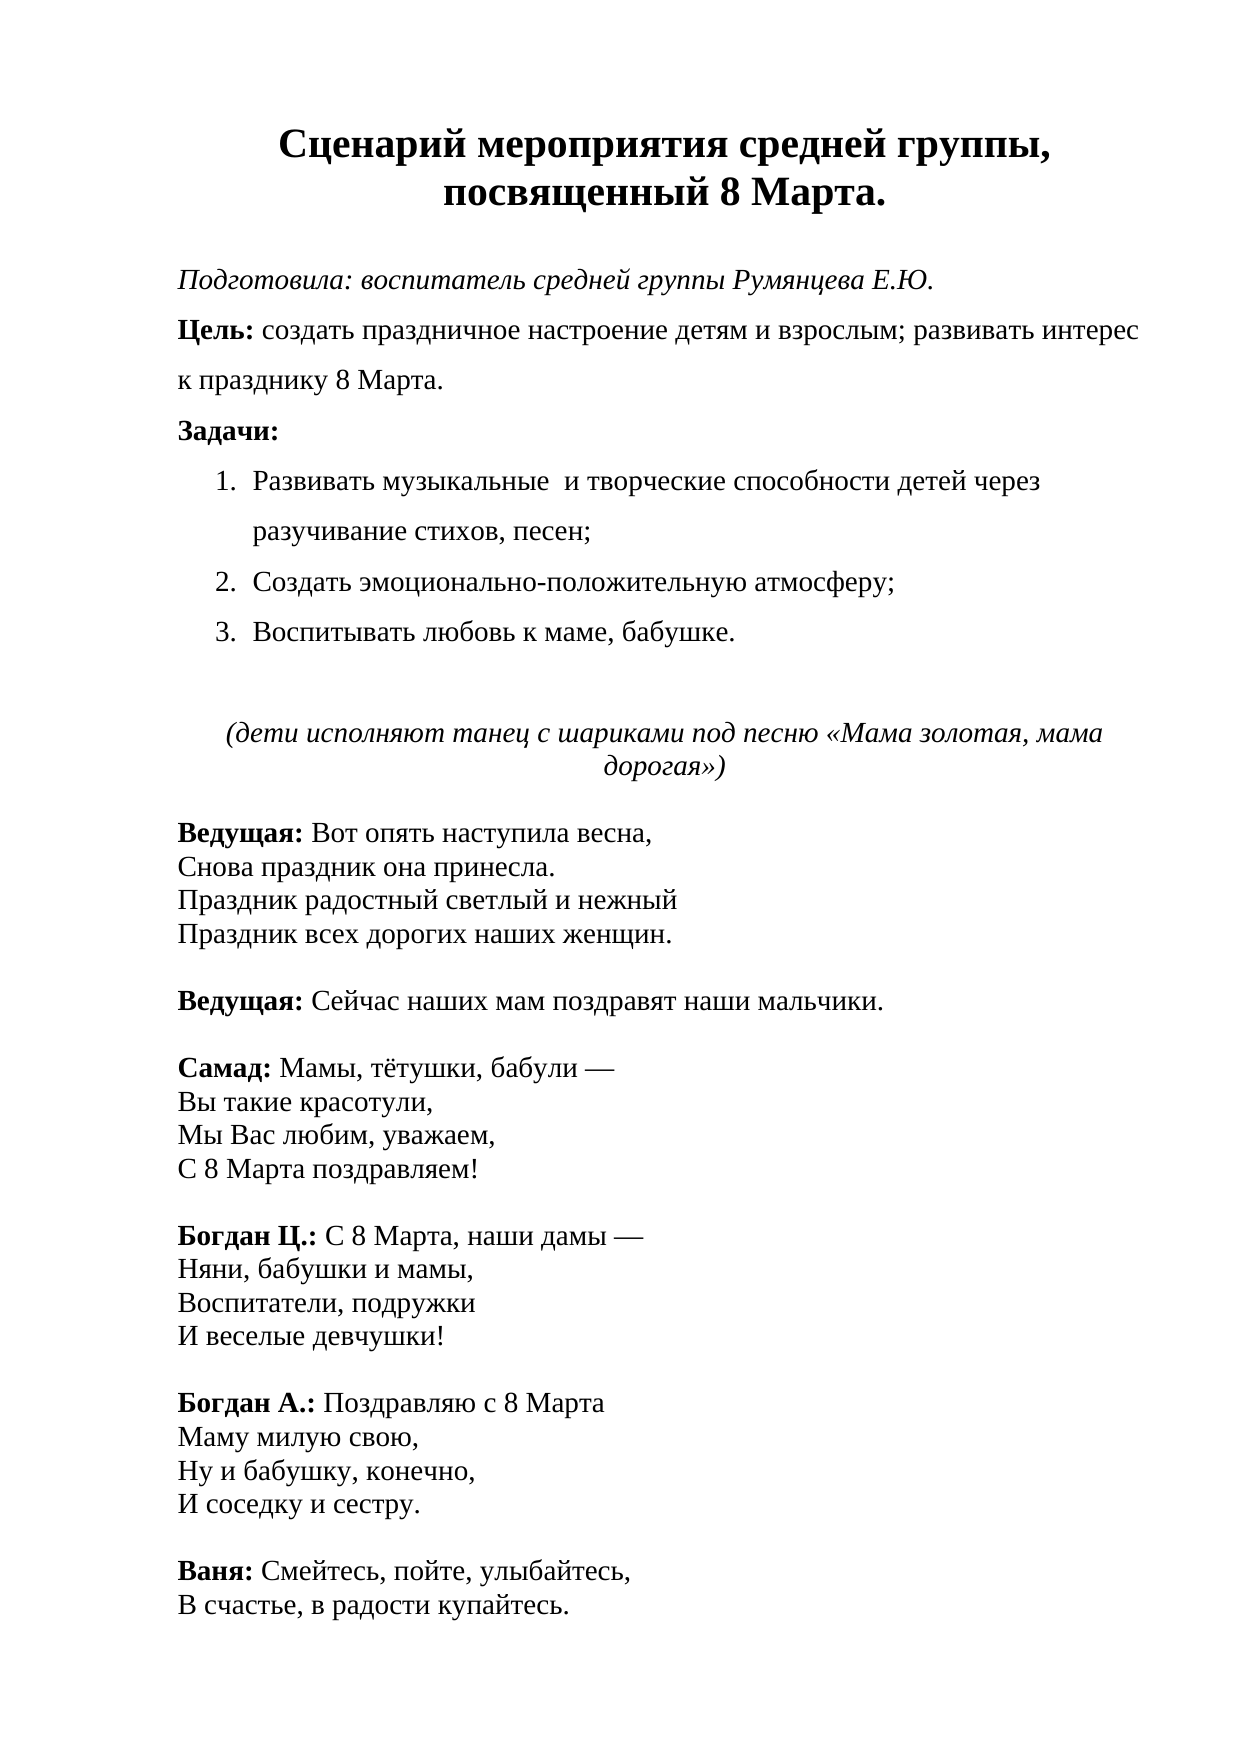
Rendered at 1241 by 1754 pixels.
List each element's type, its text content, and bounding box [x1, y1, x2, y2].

text Самад: Мамы, тётушки, бабули — Вы такие красотули, Мы Вас любим, уважаем, С 8 Марта поздравляем! [177, 1050, 1152, 1184]
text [177, 1553, 1152, 1620]
list Создать эмоционально-положительную атмосферу; [215, 564, 1152, 597]
text Ведущая: Вот опять наступила весна, Снова праздник она принесла. Праздник радостный светлый и нежный Праздник всех дорогих наших женщин. [177, 815, 1152, 949]
text Ведущая: Сейчас наших мам поздравят наши мальчики. [177, 983, 1152, 1017]
list Воспитывать любовь к маме, бабушке. [215, 614, 1152, 648]
text Задачи: [177, 413, 1152, 446]
text (дети исполняют танец с шариками под песню «Мама золотая, мама дорогая») [177, 715, 1152, 782]
text Богдан Ц.: С 8 Марта, наши дамы — Няни, бабушки и мамы, Воспитатели, подружки И веселые девчушки! Богдан А.: Поздравляю с 8 Марта Маму милую свою, Ну и бабушку, конечно, И соседку и сестру. [177, 1218, 1152, 1520]
list Развивать музыкальные и творческие способности детей через разучивание стихов, песен; [215, 463, 1152, 547]
text Подготовила: воспитатель средней группы Румянцева Е.Ю. [177, 262, 1152, 295]
text Цель: создать праздничное настроение детям и взрослым; развивать интерес к празднику 8 Марта. [177, 312, 1152, 396]
text Сценарий мероприятия средней группы, посвященный 8 Марта. [177, 118, 1152, 214]
